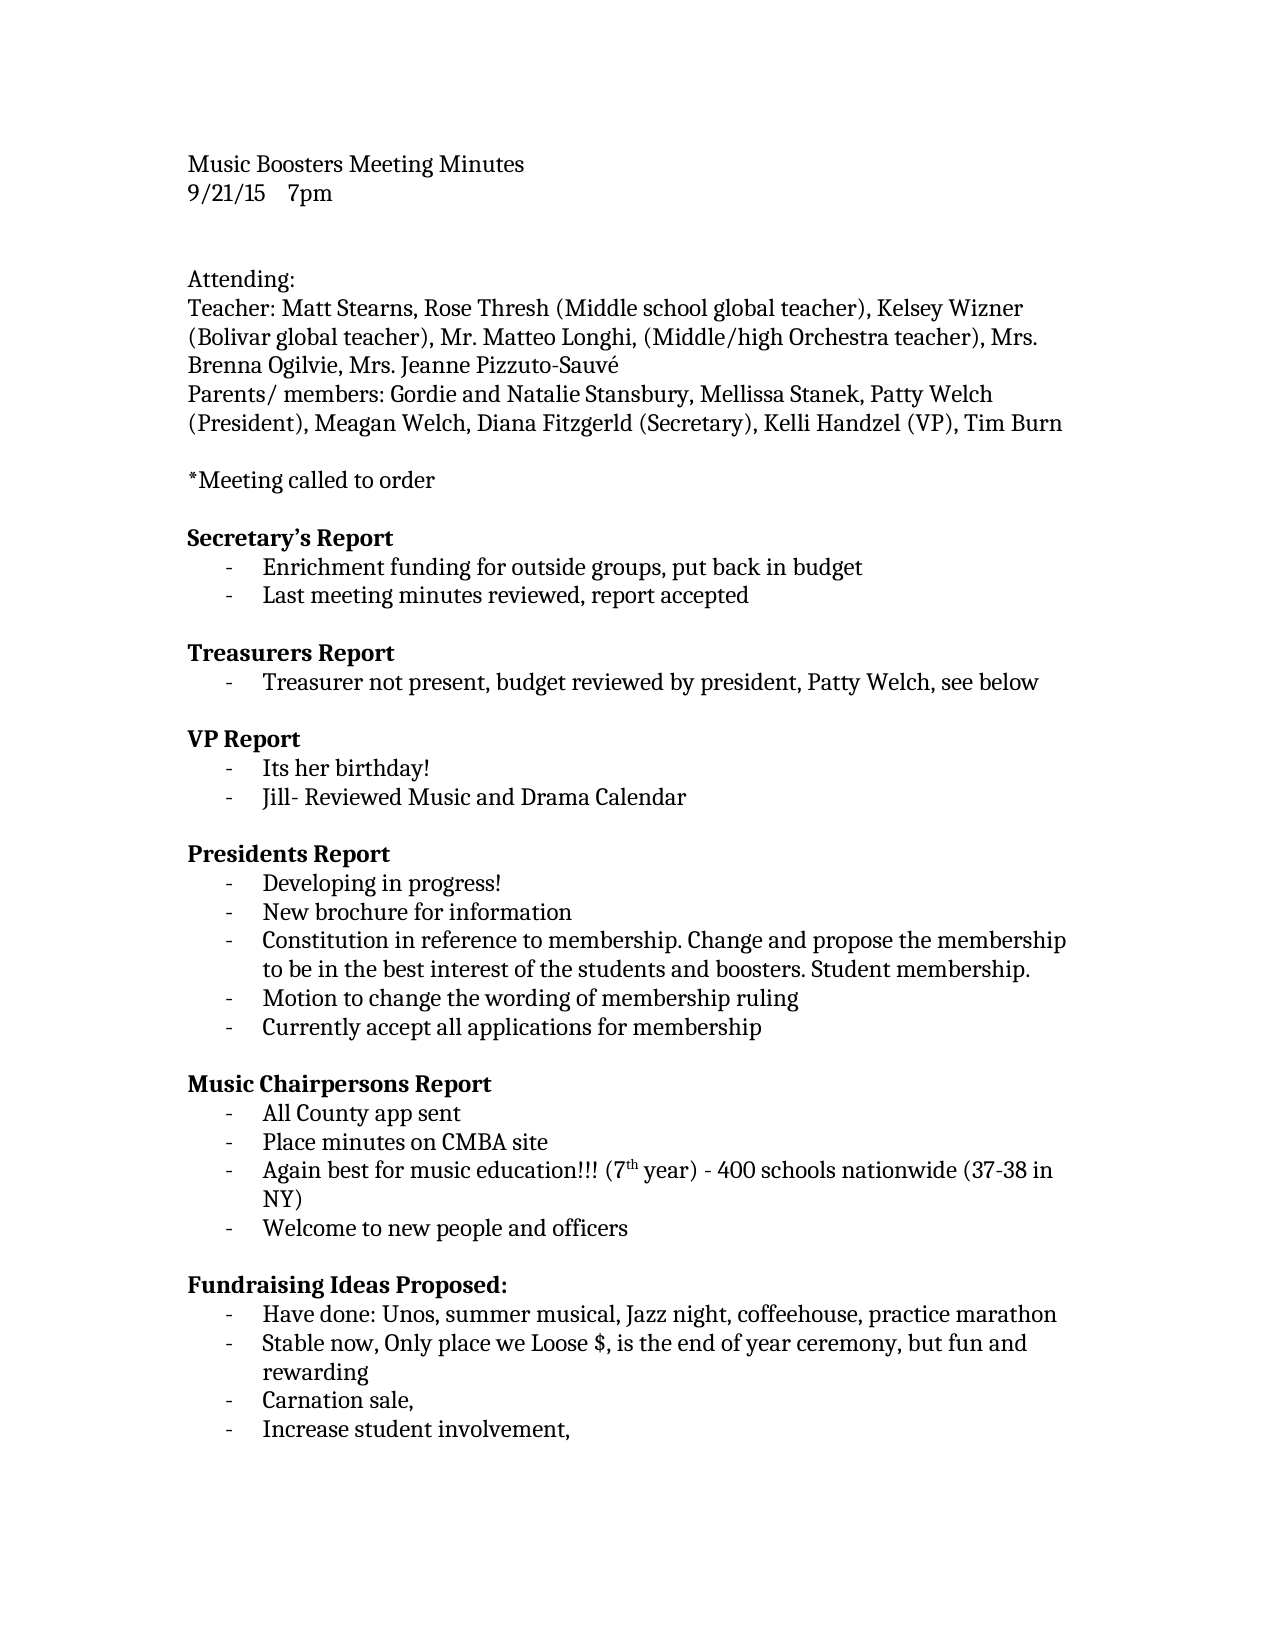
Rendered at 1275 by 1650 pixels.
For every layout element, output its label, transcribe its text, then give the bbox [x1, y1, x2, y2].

list Stable now, Only place we Loose $, is the end of year ceremony, but fun and rewarding [225, 1329, 1087, 1386]
list Jill- Reviewed Music and Drama Calendar [225, 782, 1087, 811]
text Attending: [187, 265, 1087, 294]
list New brochure for information [225, 897, 1087, 926]
text Parents/ members: Gordie and Natalie Stansbury, Mellissa Stanek, Patty Welch (President), Meagan Welch, Diana Fitzgerld (Secretary), Kelli Handzel (VP), Tim Burn [187, 380, 1087, 437]
list Currently accept all applications for membership [225, 1012, 1087, 1041]
text Teacher: Matt Stearns, Rose Thresh (Middle school global teacher), Kelsey Wizner (Bolivar global teacher), Mr. Matteo Longhi, (Middle/high Orchestra teacher), Mrs. Brenna Ogilvie, Mrs. Jeanne Pizzuto-Sauvé [187, 294, 1087, 380]
list Last meeting minutes reviewed, report accepted [225, 581, 1087, 610]
list Welcome to new people and officers [225, 1214, 1087, 1242]
list Carnation sale, [225, 1386, 1087, 1415]
list Increase student involvement, [225, 1415, 1087, 1444]
text VP Report [187, 725, 1087, 754]
text Treasurers Report [187, 639, 1087, 667]
list Its her birthday! [225, 754, 1087, 782]
list Developing in progress! [225, 869, 1087, 897]
text Fundraising Ideas Proposed: [187, 1271, 1087, 1300]
list Enrichment funding for outside groups, put back in budget [225, 552, 1087, 581]
list Treasurer not present, budget reviewed by president, Patty Welch, see below [225, 667, 1087, 696]
text *Meeting called to order [187, 466, 1087, 495]
text Music Chairpersons Report [187, 1070, 1087, 1099]
text Music Boosters Meeting Minutes [187, 150, 1087, 179]
list All County app sent [225, 1099, 1087, 1127]
text Presidents Report [187, 840, 1087, 869]
text 9/21/15 7pm [187, 179, 1087, 207]
list Constitution in reference to membership. Change and propose the membership to be in the best interest of the students and boosters. Student membership. [225, 926, 1087, 984]
list Again best for music education!!! (7th year) - 400 schools nationwide (37-38 in NY) [225, 1156, 1087, 1214]
text Secretary’s Report [187, 524, 1087, 552]
list Have done: Unos, summer musical, Jazz night, coffeehouse, practice marathon [225, 1300, 1087, 1329]
list Motion to change the wording of membership ruling [225, 984, 1087, 1012]
list Place minutes on CMBA site [225, 1127, 1087, 1156]
